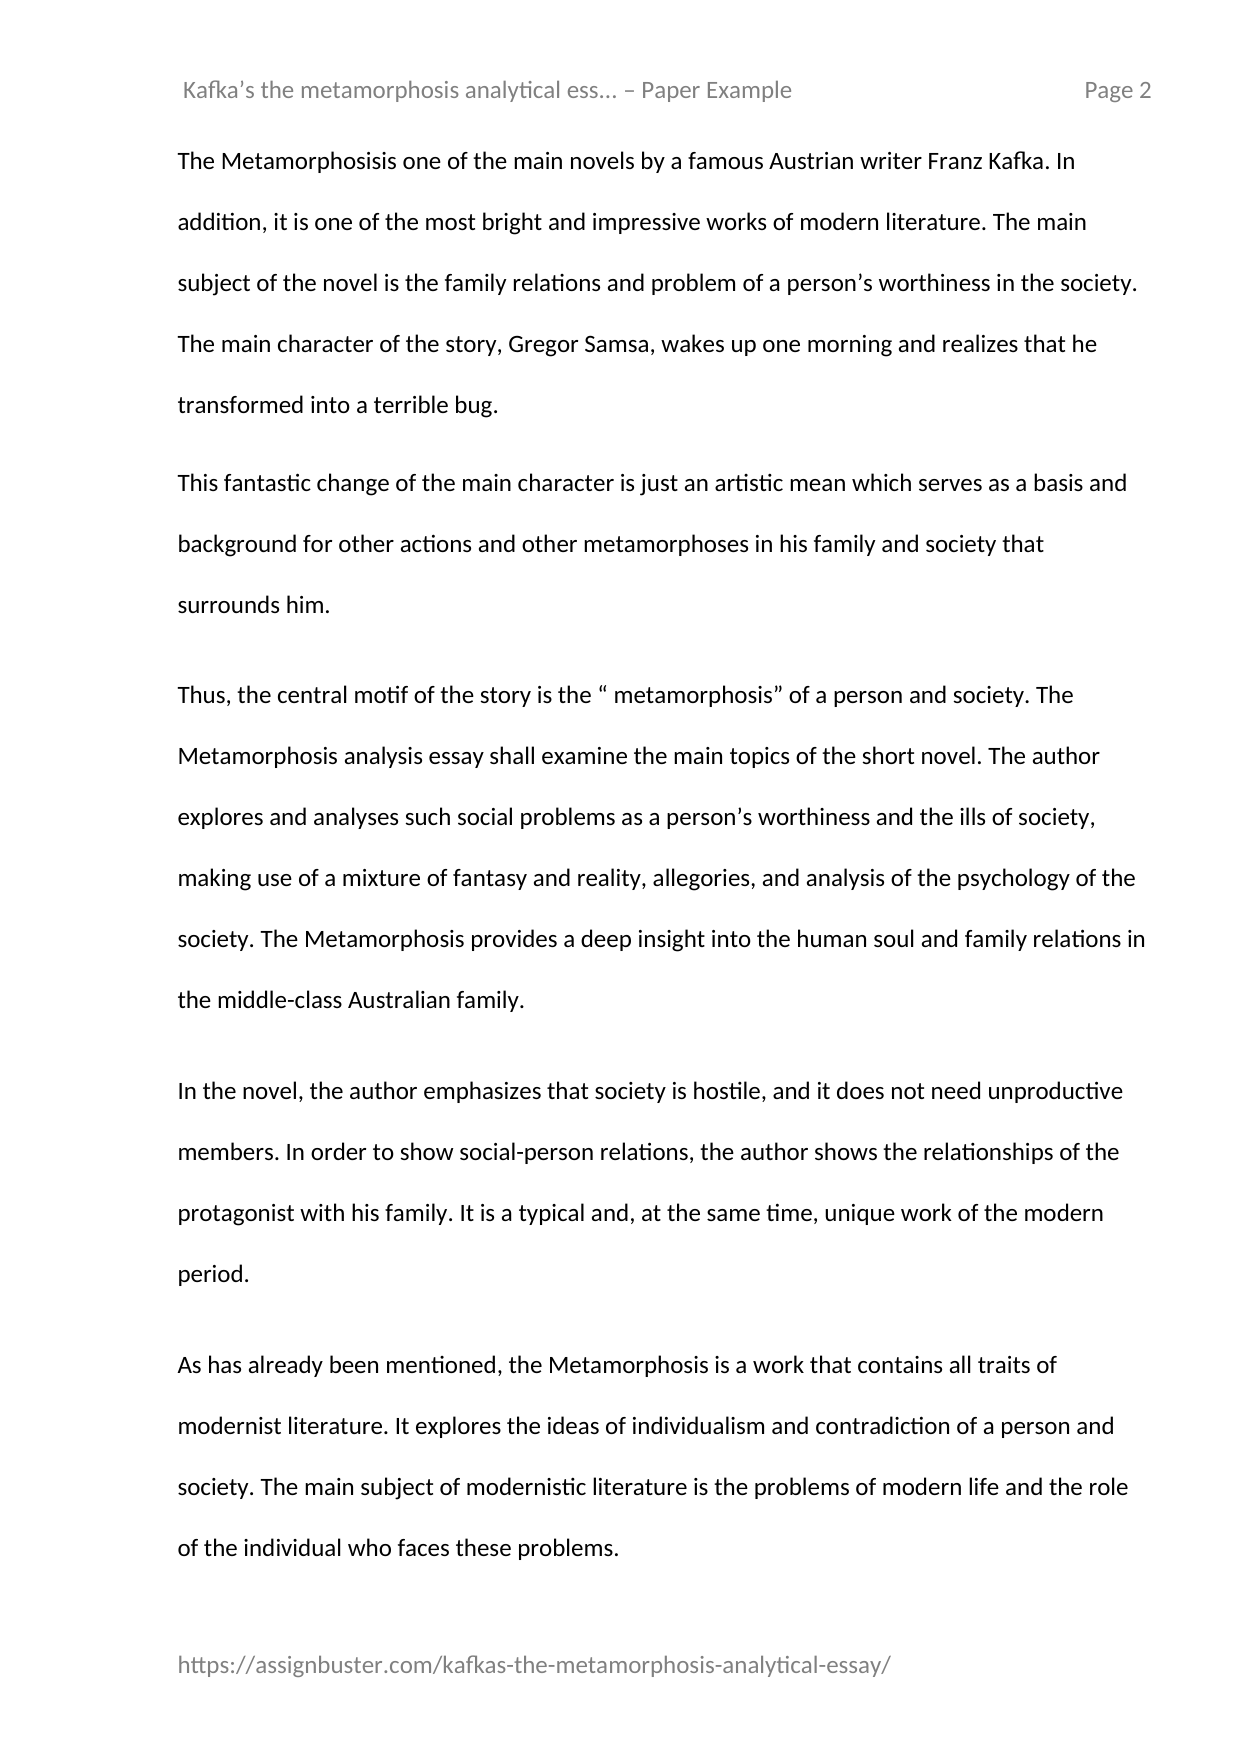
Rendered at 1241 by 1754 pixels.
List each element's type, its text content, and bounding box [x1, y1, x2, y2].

text In the novel, the author emphasizes that society is hostile, and it does not need unproductive members. In order to show social-person relations, the author shows the relationships of the protagonist with his family. It is a typical and, at the same time, unique work of the modern period. [177, 1075, 1152, 1289]
text As has already been mentioned, the Metamorphosis is a work that contains all traits of modernist literature. It explores the ideas of individualism and contradiction of a person and society. The main subject of modernistic literature is the problems of modern life and the role of the individual who faces these problems. [177, 1349, 1152, 1562]
text Thus, the central motif of the story is the “ metamorphosis” of a person and society. The Metamorphosis analysis essay shall examine the main topics of the short novel. The author explores and analyses such social problems as a person’s worthiness and the ills of society, making use of a mixture of fantasy and reality, allegories, and analysis of the psychology of the society. The Metamorphosis provides a deep insight into the human soul and family relations in the middle-class Australian family. [177, 679, 1152, 1015]
text The Metamorphosisis one of the main novels by a famous Austrian writer Franz Kafka. In addition, it is one of the most bright and impressive works of modern literature. The main subject of the novel is the family relations and problem of a person’s worthiness in the society. The main character of the story, Gregor Samsa, wakes up one morning and realizes that he transformed into a terrible bug. [177, 145, 1152, 420]
text This fantastic change of the main character is just an artistic mean which serves as a basis and background for other actions and other metamorphoses in his family and society that surrounds him. [177, 467, 1152, 619]
